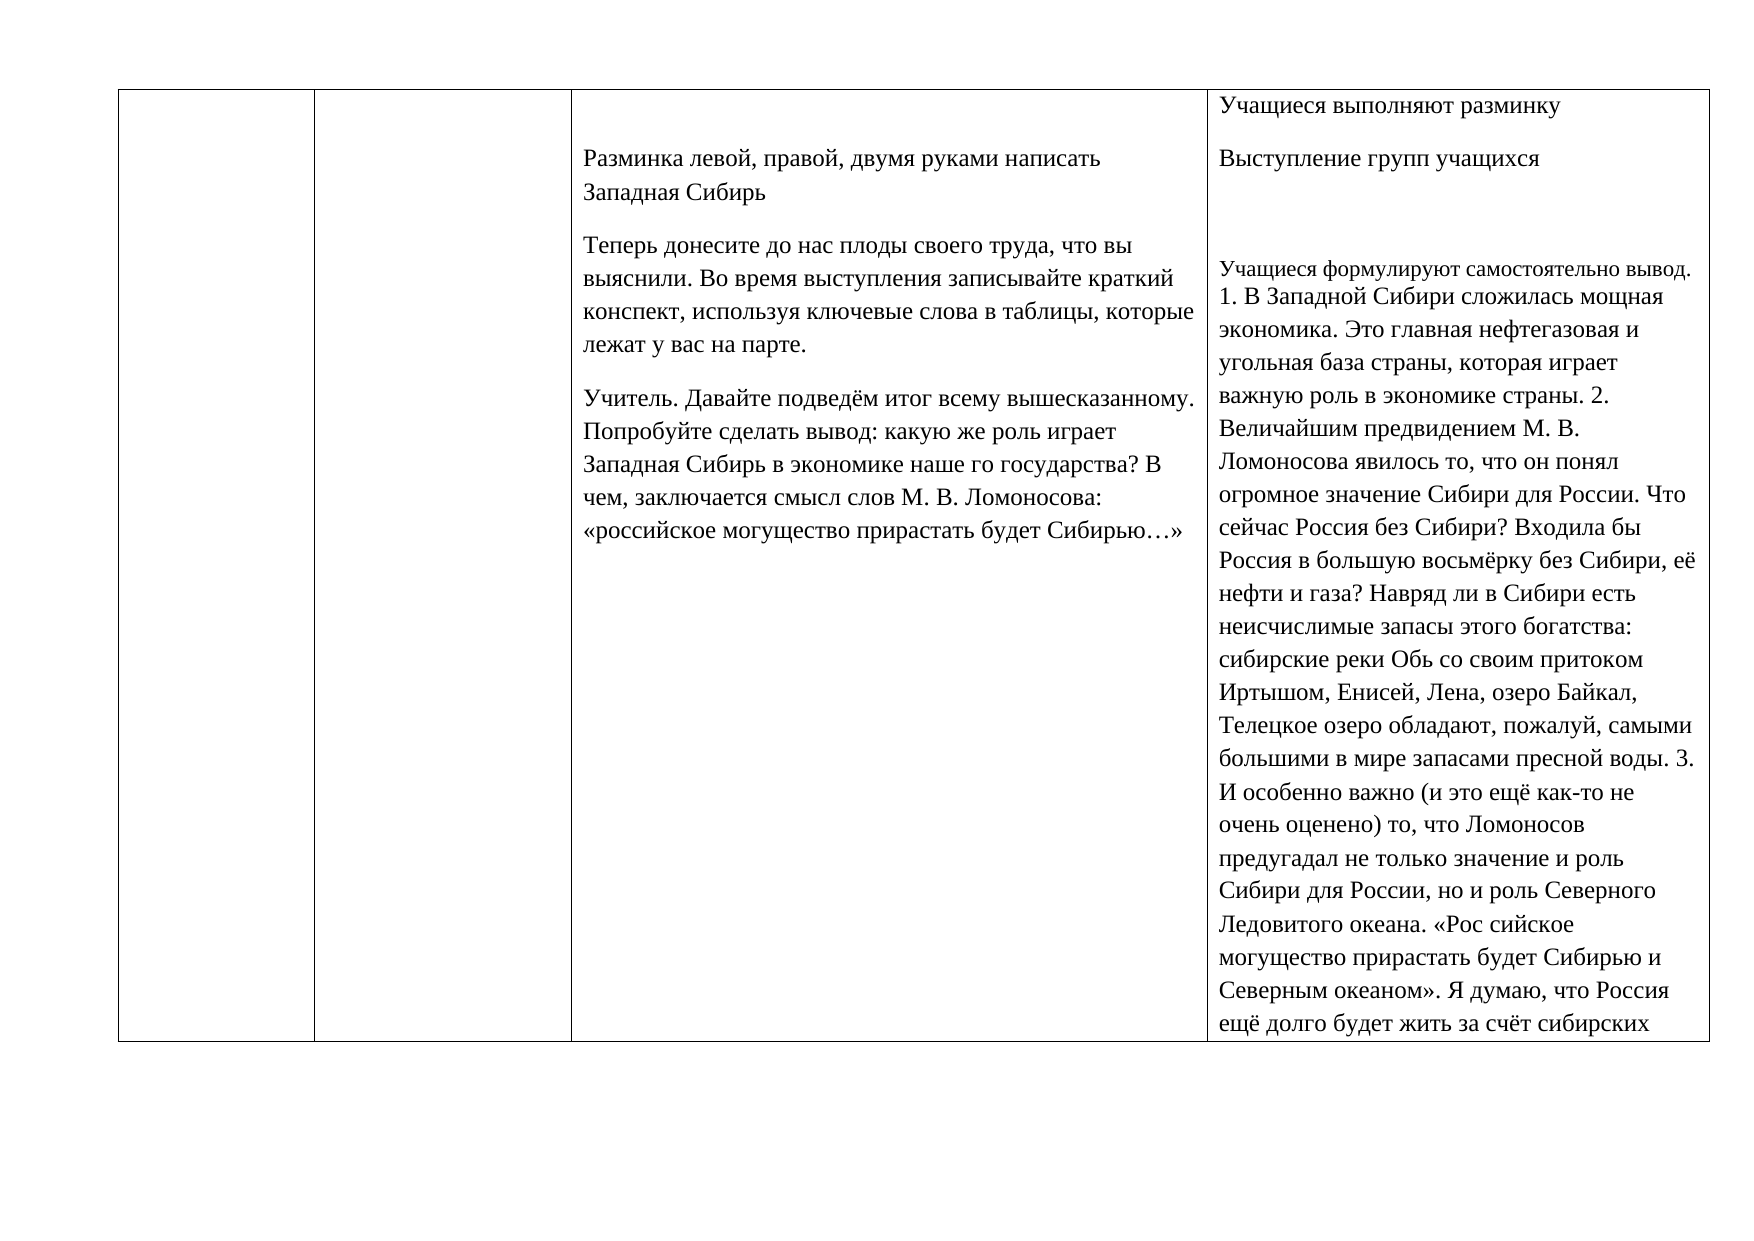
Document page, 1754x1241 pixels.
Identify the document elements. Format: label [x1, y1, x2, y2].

table_cell [119, 90, 314, 1041]
table_cell [572, 90, 1207, 1041]
table_cell [315, 90, 571, 1041]
table_cell [1208, 90, 1709, 1041]
